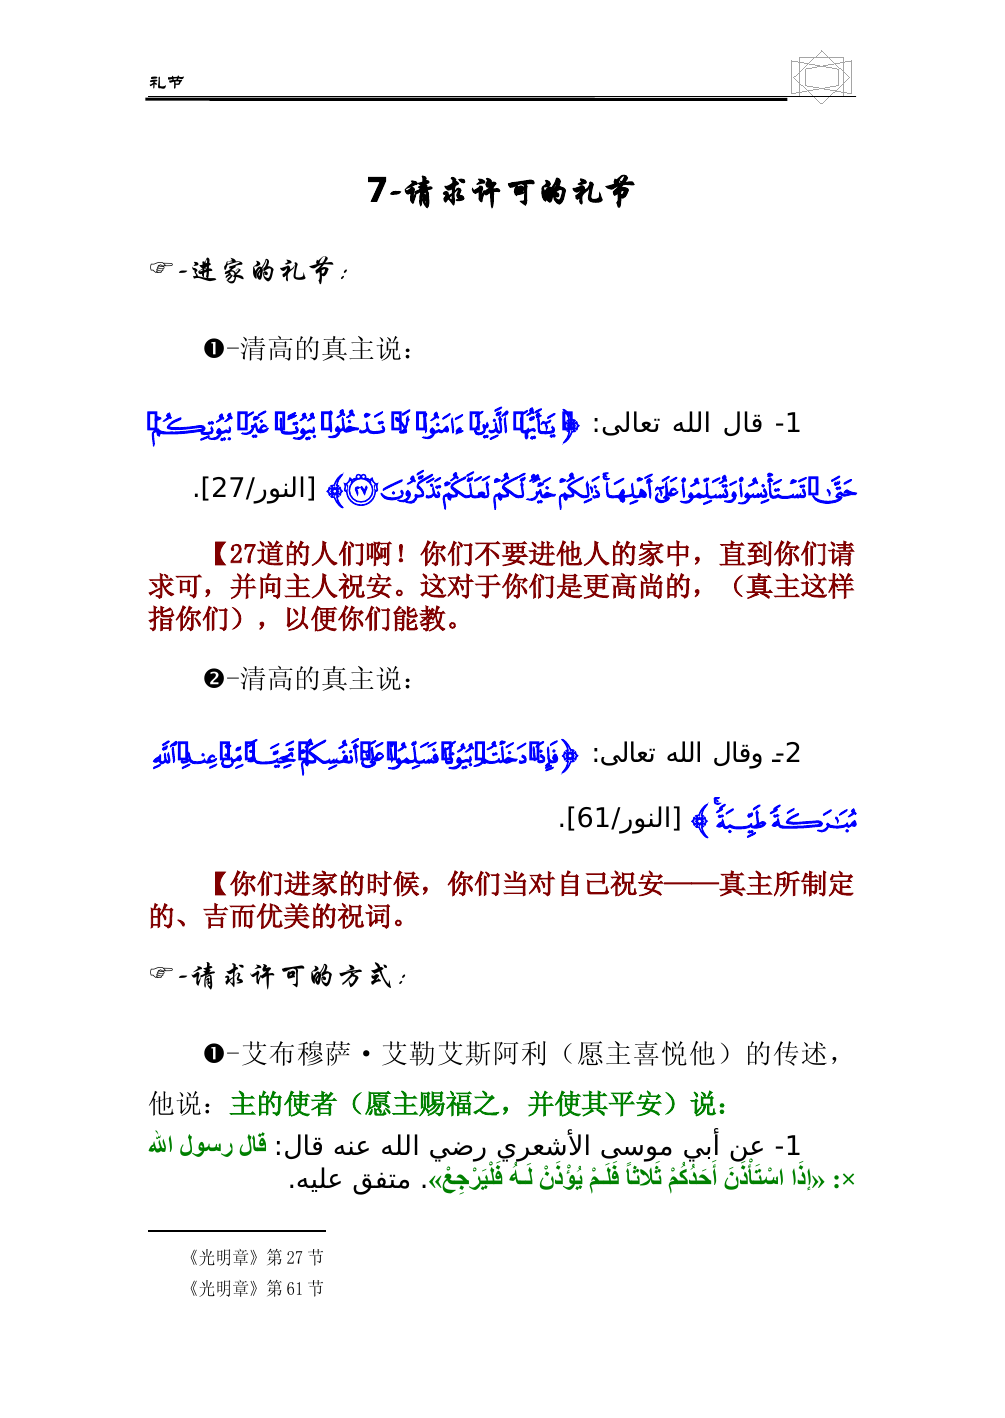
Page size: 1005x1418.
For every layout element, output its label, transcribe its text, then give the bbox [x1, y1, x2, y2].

text 1- عن أبي موسى الأشعري رضي الله عنه قال: قال رسول الله ×: «إذَا اسْتَأْذَنَ أَحَدُكُمْ ثَلاثاً فَلَـمْ يُؤْذَنْ لَـهُ فَلْيَرْجِعْ». متفق عليه. [148, 1130, 856, 1195]
text 【27]信道的人们啊！你们不要进入他人的家中，直到你们请求许可，并向主人祝安。这对于你们是更高尚的，（真主这样指引你们），以便你们能记取教诲。】 [148, 535, 856, 633]
text -进家的礼节： [148, 238, 856, 303]
text 【你们进家的时候，你们当对自己祝安——真主所制定的、吉祥而优美的祝词。】 [148, 865, 856, 930]
text 7-请求许可的礼节 [148, 160, 856, 225]
text -请求许可的方式： [148, 943, 856, 1008]
text -艾布穆萨·艾勒艾斯阿利（愿主喜悦他）的传述，他说：主的使者（愿主赐福之，并使其平安）说： [148, 1020, 856, 1118]
text 2- وقال الله تعالى: ( ﯝ ﯞ ﯟ ﯠ ﯡ ﯢ ﯣ ﯤ ﯥ ﯦ ﯧ ﯨ ﯩ) [النور/61]. [148, 723, 856, 853]
text 1- قال الله تعالى: (ﯯ ﯰ ﯱ ﯲ ﯳ ﯴ ﯵ ﯶ ﯷ ﯸ ﯹ ﯺ ﯻ ﯼ ﯽ ﯾ ﯿ ﰀ ﰁ ﰂ) [النور/27]. [148, 393, 856, 523]
text -清高的真主说： [148, 315, 856, 380]
text -清高的真主说： [148, 645, 856, 710]
